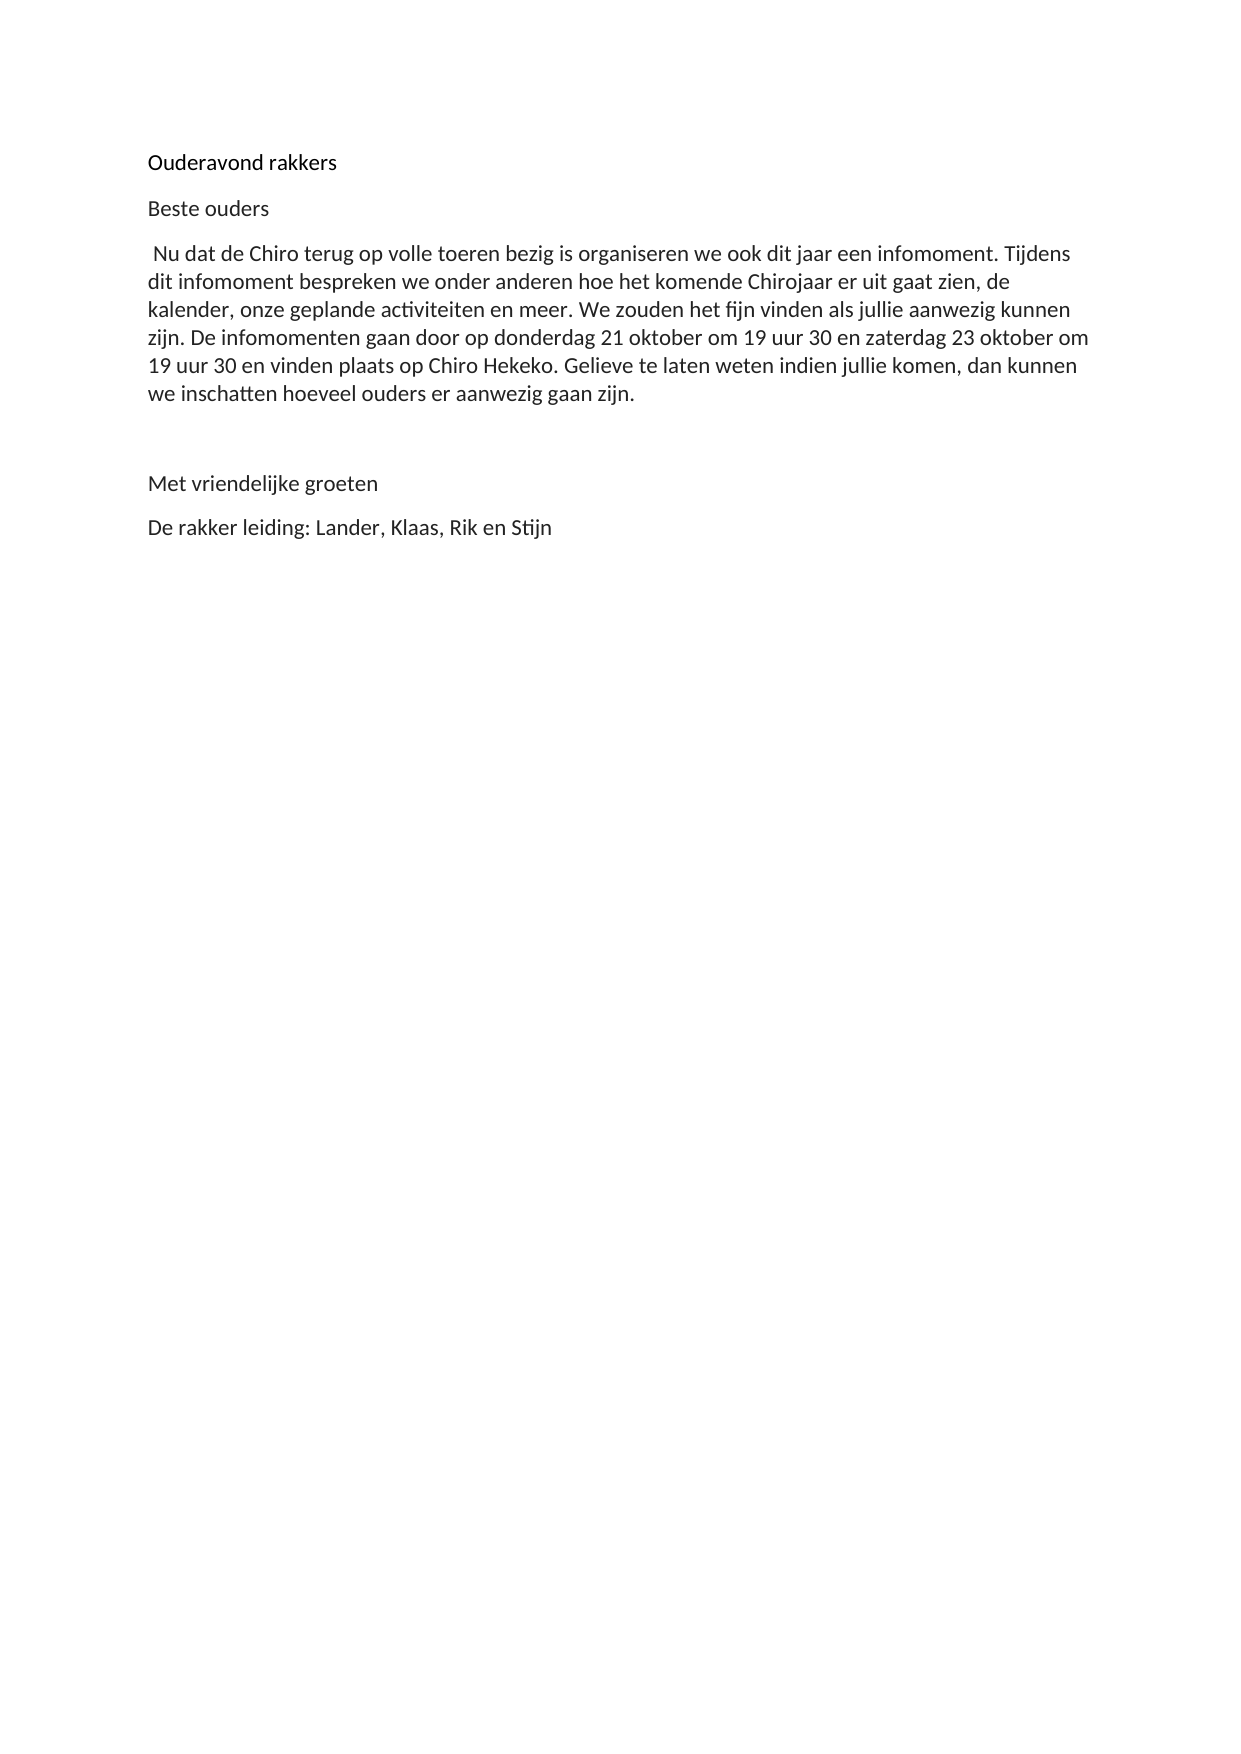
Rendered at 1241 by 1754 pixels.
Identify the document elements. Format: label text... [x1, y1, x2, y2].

text Nu dat de Chiro terug op volle toeren bezig is organiseren we ook dit jaar een infomoment. Tijdens dit infomoment bespreken we onder anderen hoe het komende Chirojaar er uit gaat zien, de kalender, onze geplande activiteiten en meer. We zouden het fijn vinden als jullie aanwezig kunnen zijn. De infomomenten gaan door op donderdag 21 oktober om 19 uur 30 en zaterdag 23 oktober om 19 uur 30 en vinden plaats op Chiro Hekeko. Gelieve te laten weten indien jullie komen, dan kunnen we inschatten hoeveel ouders er aanwezig gaan zijn. [148, 239, 1093, 407]
text Met vriendelijke groeten [148, 469, 1093, 497]
text Ouderavond rakkers [148, 148, 1093, 176]
text Beste ouders [148, 194, 1093, 222]
text De rakker leiding: Lander, Klaas, Rik en Stijn [148, 513, 1093, 541]
